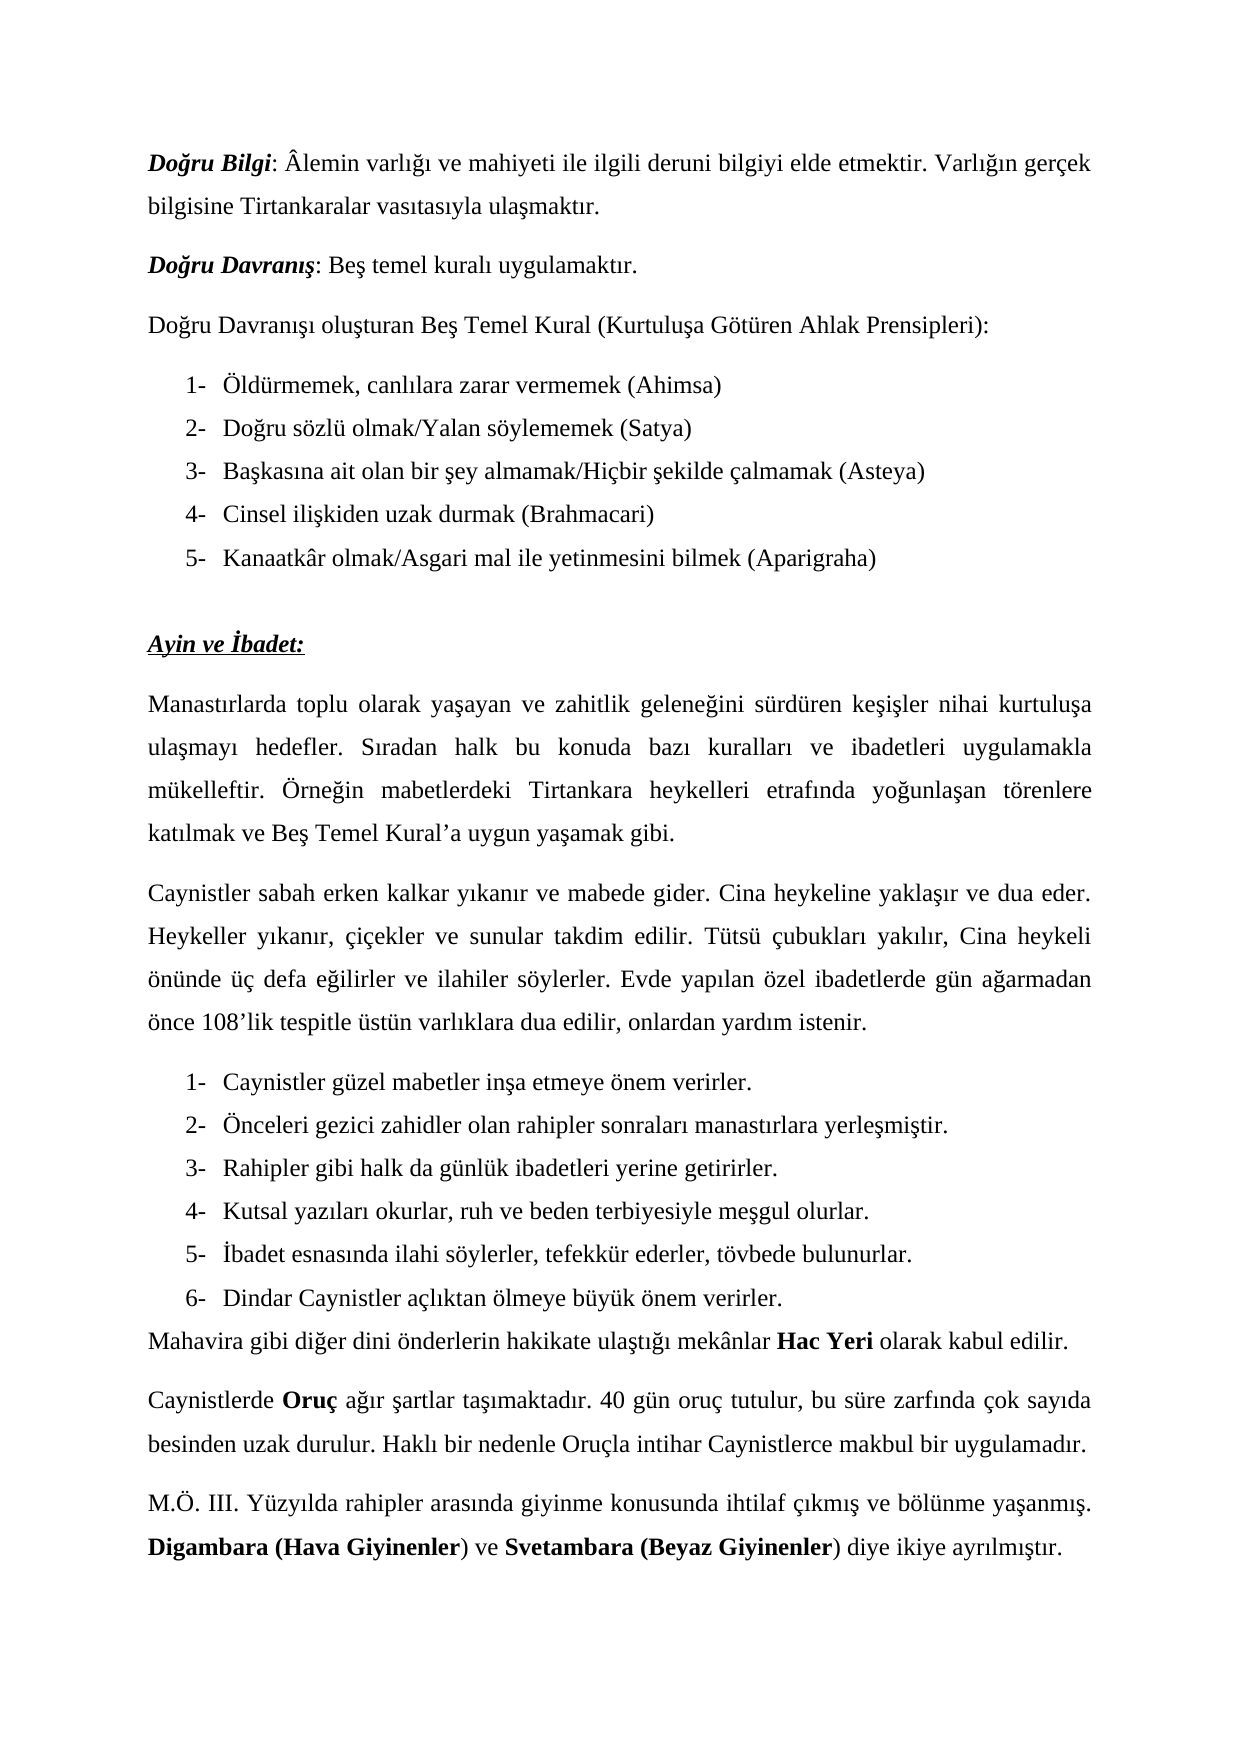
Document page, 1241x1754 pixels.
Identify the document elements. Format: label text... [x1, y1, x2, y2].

text Caynistler sabah erken kalkar yıkanır ve mabede gider. Cina heykeline yaklaşır ve dua eder. Heykeller yıkanır, çiçekler ve sunular takdim edilir. Tütsü çubukları yakılır, Cina heykeli önünde üç defa eğilirler ve ilahiler söylerler. Evde yapılan özel ibadetlerde gün ağarmadan önce 108’lik tespitle üstün varlıklara dua edilir, onlardan yardım istenir. [148, 878, 1093, 1036]
text Mahavira gibi diğer dini önderlerin hakikate ulaştığı mekânlar Hac Yeri olarak kabul edilir. [148, 1326, 1093, 1354]
text Doğru Davranışı oluşturan Beş Temel Kural (Kurtuluşa Götüren Ahlak Prensipleri): [148, 310, 1093, 339]
list Dindar Caynistler açlıktan ölmeye büyük önem verirler. [185, 1283, 1093, 1311]
text Doğru Bilgi: Âlemin varlığı ve mahiyeti ile ilgili deruni bilgiyi elde etmektir. Varlığın gerçek bilgisine Tirtankaralar vasıtasıyla ulaşmaktır. [148, 148, 1093, 219]
list Önceleri gezici zahidler olan rahipler sonraları manastırlara yerleşmiştir. [185, 1110, 1093, 1139]
list Doğru sözlü olmak/Yalan söylememek (Satya) [185, 413, 1093, 442]
list Kanaatkâr olmak/Asgari mal ile yetinmesini bilmek (Aparigraha) [185, 543, 1093, 571]
text M.Ö. III. Yüzyılda rahipler arasında giyinme konusunda ihtilaf çıkmış ve bölünme yaşanmış. Digambara (Hava Giyinenler) ve Svetambara (Beyaz Giyinenler) diye ikiye ayrılmıştır. [148, 1488, 1093, 1560]
list Başkasına ait olan bir şey almamak/Hiçbir şekilde çalmamak (Asteya) [185, 456, 1093, 485]
list Kutsal yazıları okurlar, ruh ve beden terbiyesiyle meşgul olurlar. [185, 1196, 1093, 1225]
text Ayin ve İbadet: [148, 629, 1093, 658]
list İbadet esnasında ilahi söylerler, tefekkür ederler, tövbede bulunurlar. [185, 1239, 1093, 1268]
list Rahipler gibi halk da günlük ibadetleri yerine getirirler. [185, 1153, 1093, 1182]
text Doğru Davranış: Beş temel kuralı uygulamaktır. [148, 251, 1093, 279]
list Öldürmemek, canlılara zarar vermemek (Ahimsa) [185, 370, 1093, 399]
text Manastırlarda toplu olarak yaşayan ve zahitlik geleneğini sürdüren keşişler nihai kurtuluşa ulaşmayı hedefler. Sıradan halk bu konuda bazı kuralları ve ibadetleri uygulamakla mükelleftir. Örneğin mabetlerdeki Tirtankara heykelleri etrafında yoğunlaşan törenlere katılmak ve Beş Temel Kural’a uygun yaşamak gibi. [148, 689, 1093, 847]
text Caynistlerde Oruç ağır şartlar taşımaktadır. 40 gün oruç tutulur, bu süre zarfında çok sayıda besinden uzak durulur. Haklı bir nedenle Oruçla intihar Caynistlerce makbul bir uygulamadır. [148, 1386, 1093, 1457]
list Cinsel ilişkiden uzak durmak (Brahmacari) [185, 499, 1093, 528]
list Caynistler güzel mabetler inşa etmeye önem verirler. [185, 1067, 1093, 1096]
